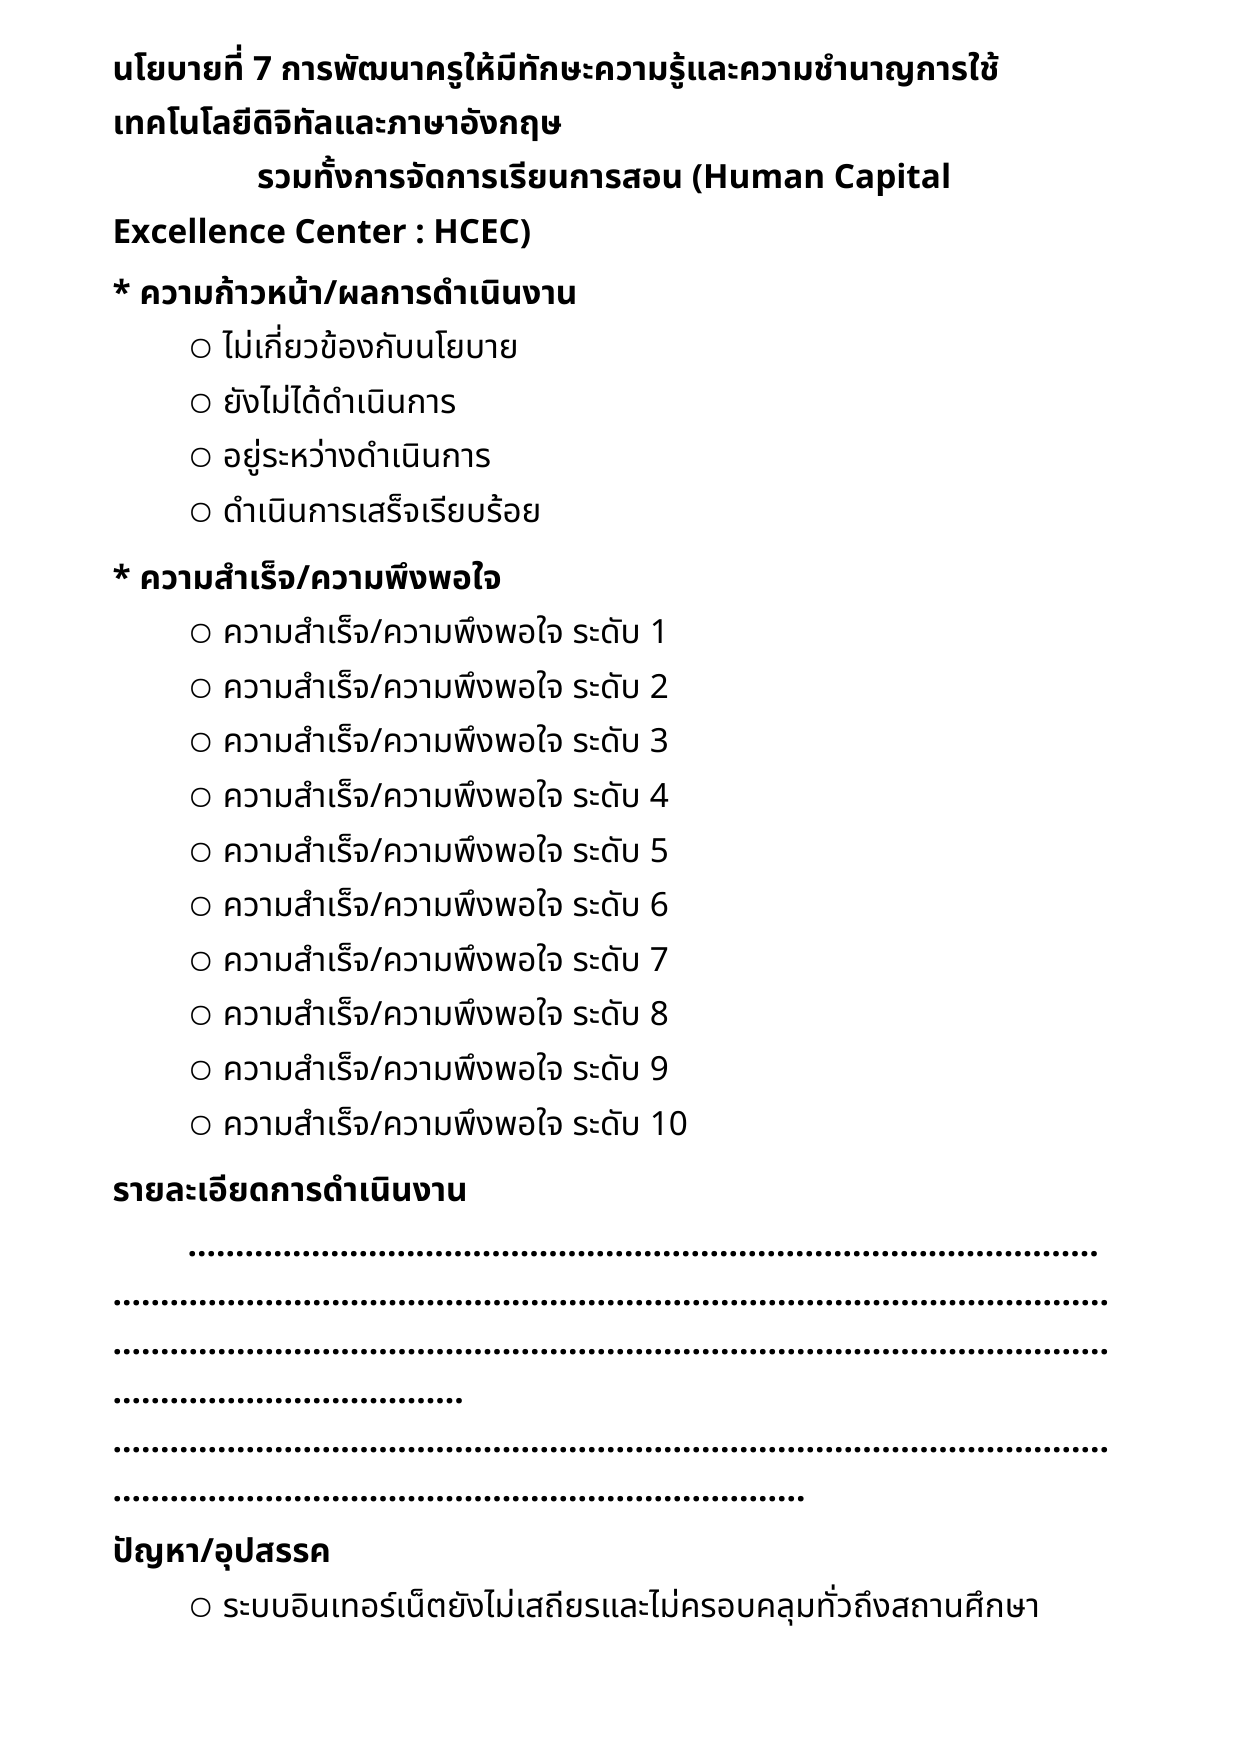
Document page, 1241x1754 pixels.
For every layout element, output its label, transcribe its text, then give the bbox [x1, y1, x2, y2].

text ความสำเร็จ/ความพึงพอใจ ระดับ 3 [112, 717, 1128, 768]
text ความสำเร็จ/ความพึงพอใจ ระดับ 4 [112, 772, 1128, 822]
text ดำเนินการเสร็จเรียบร้อย [112, 487, 1128, 537]
text * ความสำเร็จ/ความพึงพอใจ [112, 553, 1128, 604]
text นโยบายที่ 7 การพัฒนาครูให้มีทักษะความรู้และความชำนาญการใช้เทคโนโลยีดิจิทัลและภาษาอังกฤษ รวมทั้งการจัดการเรียนการสอน (Human Capital Excellence Center : HCEC) [112, 44, 1128, 253]
text ………………………………………………………………………………………………………………………………………………………….… [112, 1417, 1128, 1511]
text ความสำเร็จ/ความพึงพอใจ ระดับ 5 [112, 826, 1128, 877]
text ความสำเร็จ/ความพึงพอใจ ระดับ 8 [112, 990, 1128, 1041]
text ระบบอินเทอร์เน็ตยังไม่เสถียรและไม่ครอบคลุมทั่วถึงสถานศึกษา [112, 1582, 1128, 1632]
text …………………………………………………………………………………………………………………………………………………………………………………………………………………………………………………………………………………………………….………… [112, 1221, 1128, 1413]
text ความสำเร็จ/ความพึงพอใจ ระดับ 2 [112, 663, 1128, 713]
text ความสำเร็จ/ความพึงพอใจ ระดับ 7 [112, 936, 1128, 986]
text ความสำเร็จ/ความพึงพอใจ ระดับ 10 [112, 1099, 1128, 1150]
text ความสำเร็จ/ความพึงพอใจ ระดับ 1 [112, 608, 1128, 659]
text ความสำเร็จ/ความพึงพอใจ ระดับ 6 [112, 881, 1128, 932]
text รายละเอียดการดำเนินงาน [112, 1166, 1128, 1217]
text ไม่เกี่ยวข้องกับนโยบาย [112, 323, 1128, 374]
text * ความก้าวหน้า/ผลการดำเนินงาน [112, 269, 1128, 319]
text อยู่ระหว่างดำเนินการ [112, 432, 1128, 483]
text ปัญหา/อุปสรรค [112, 1527, 1128, 1578]
text ความสำเร็จ/ความพึงพอใจ ระดับ 9 [112, 1045, 1128, 1095]
text ยังไม่ได้ดำเนินการ [112, 378, 1128, 428]
